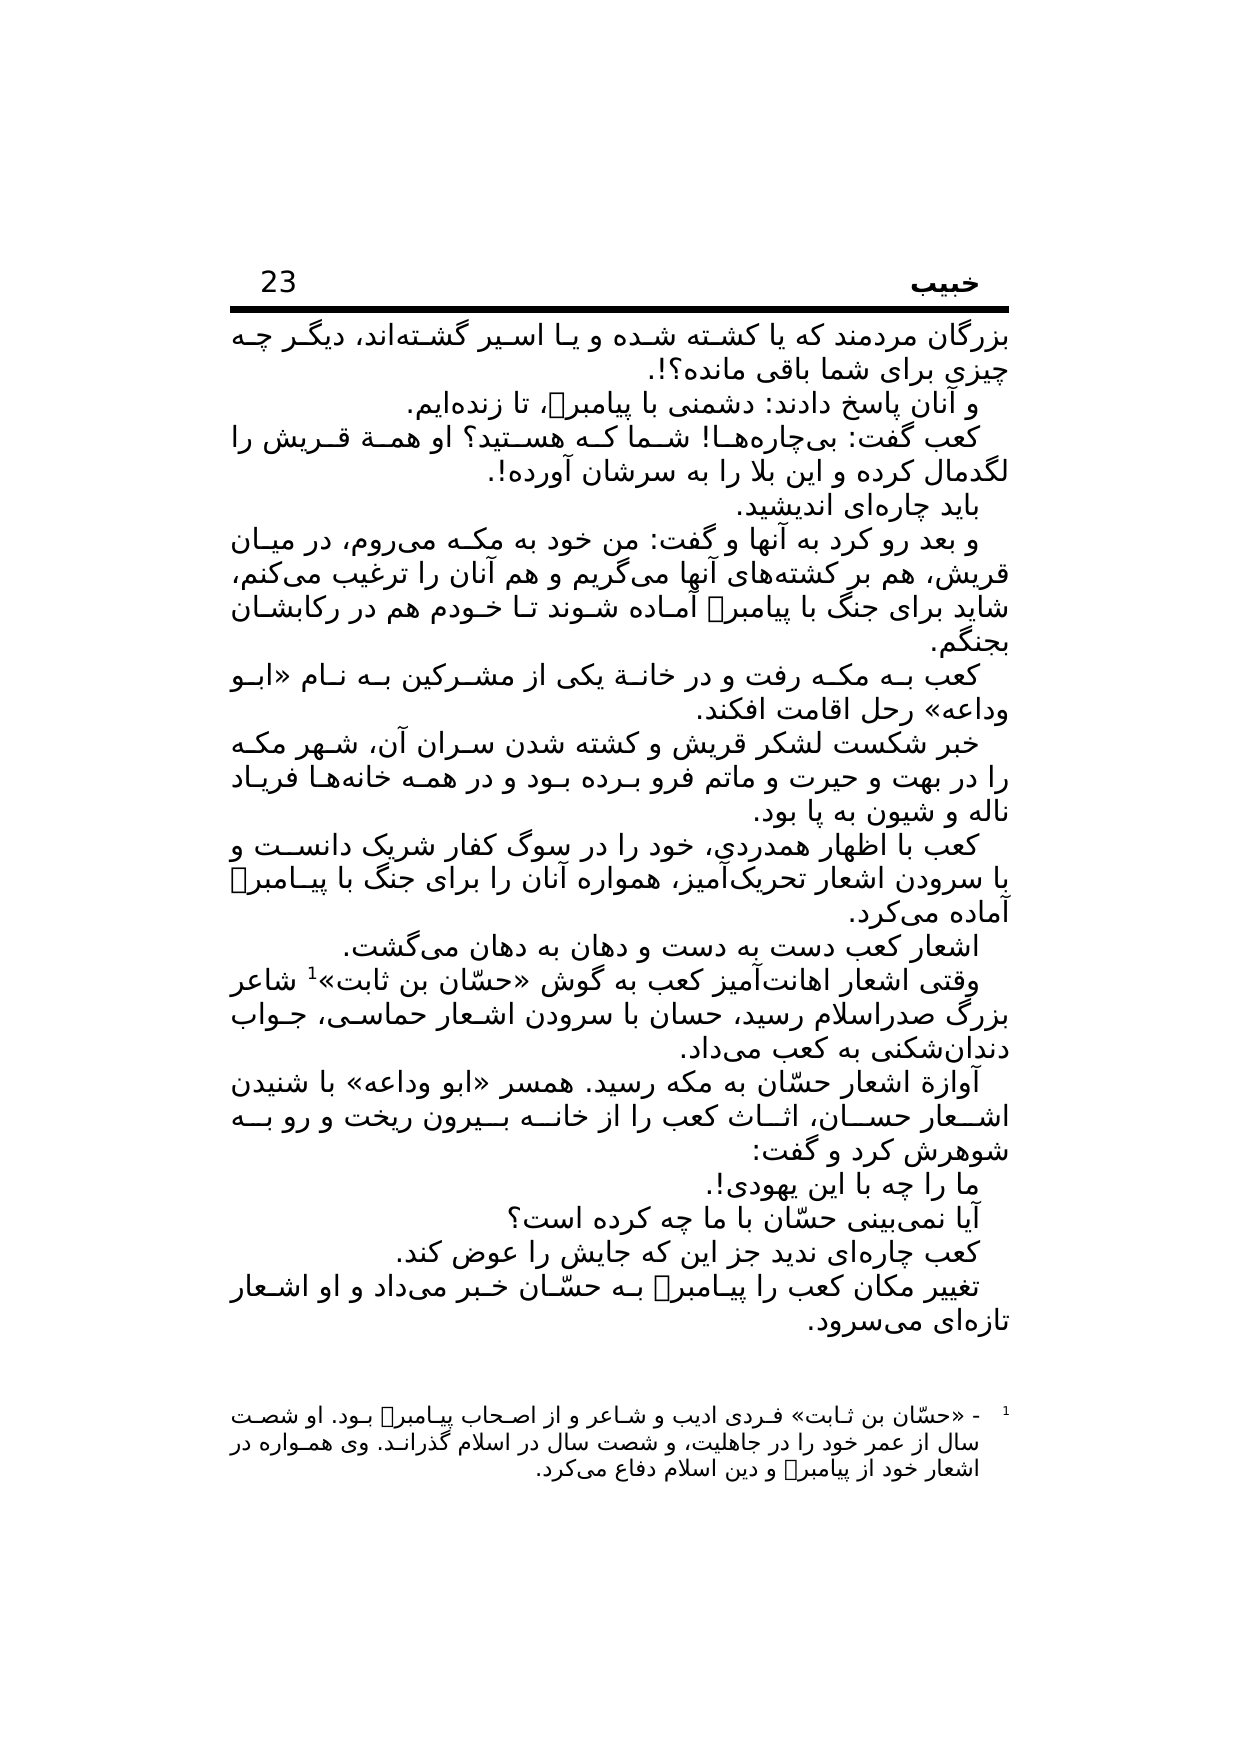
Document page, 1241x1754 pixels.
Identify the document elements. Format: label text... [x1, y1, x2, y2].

text باید چاره‌ای اندیشید. [230, 488, 1010, 522]
text کعب به مکه رفت و در خانة یکی از مشرکین به نام «ابو وداعه» رحل اقامت افکند. [230, 658, 1010, 726]
text و آنان پاسخ دادند: دشمنی با پیامبر، تا زنده‌ایم. [230, 386, 1010, 420]
text کعب با اظهار همدردی، خود را در سوگ کفار شریک دانست و با سرودن اشعار تحریک‌آمیز، همواره آنان را برای جنگ با پیامبر آماده می‌کرد. [230, 828, 1010, 930]
text خبر شکست لشکر قریش و کشته شدن سران آن، شهر مکه را در بهت و حیرت و ماتم فرو برده بود و در همه خانه‌ها فریاد ناله و شیون به پا بود. [230, 726, 1010, 828]
text وقتی اشعار اهانت‌آمیز کعب به گوش «حسّان بن ثابت» شاعر بزرگ صدراسلام رسید، حسان با سرودن اشعار حماسی، جواب دندان‌شکنی به کعب می‌داد. [230, 964, 1010, 1066]
text ما را چه با این یهودی!. [230, 1167, 1010, 1201]
text تغییر مکان کعب را پیامبر به حسّان خبر می‌داد و او اشعار تازه‌ای می‌سرود. [230, 1269, 1010, 1337]
text و بعد رو کرد به آنها و گفت: من خود به مکه می‌روم، در میان قریش، هم بر کشته‌های آنها می‌گریم و هم آنان را ترغیب می‌کنم، شاید برای جنگ با پیامبر آماده شوند تا خودم هم در رکابشان بجنگم. [230, 522, 1010, 658]
text اشعار کعب دست به دست و دهان به دهان می‌گشت. [230, 930, 1010, 964]
text کعب چاره‌ای ندید جز این که جایش را عوض کند. [230, 1235, 1010, 1269]
text آوازة اشعار حسّان به مکه رسید. همسر «ابو وداعه» با شنیدن اشعار حسان، اثاث کعب را از خانه بیرون ریخت و رو به شوهرش کرد و گفت: [230, 1066, 1010, 1167]
text او یاران خود را خطاب کرد و گفت: خاک برسرتان! امروز دل زمین برای شما از روی آن سزاوارتر است. اینها اشراف و بزرگان مردمند که یا کشته شده و یا اسیر گشته‌اند، دیگر چه چیزی برای شما باقی مانده؟!. [230, 318, 1010, 386]
text کعب گفت: بی‌چاره‌ها! شما که هستید؟ او همة قریش را لگدمال کرده و این بلا را به سرشان آورده!. [230, 420, 1010, 488]
text آیا نمی‌بینی حسّان با ما چه کرده است؟ [230, 1201, 1010, 1235]
